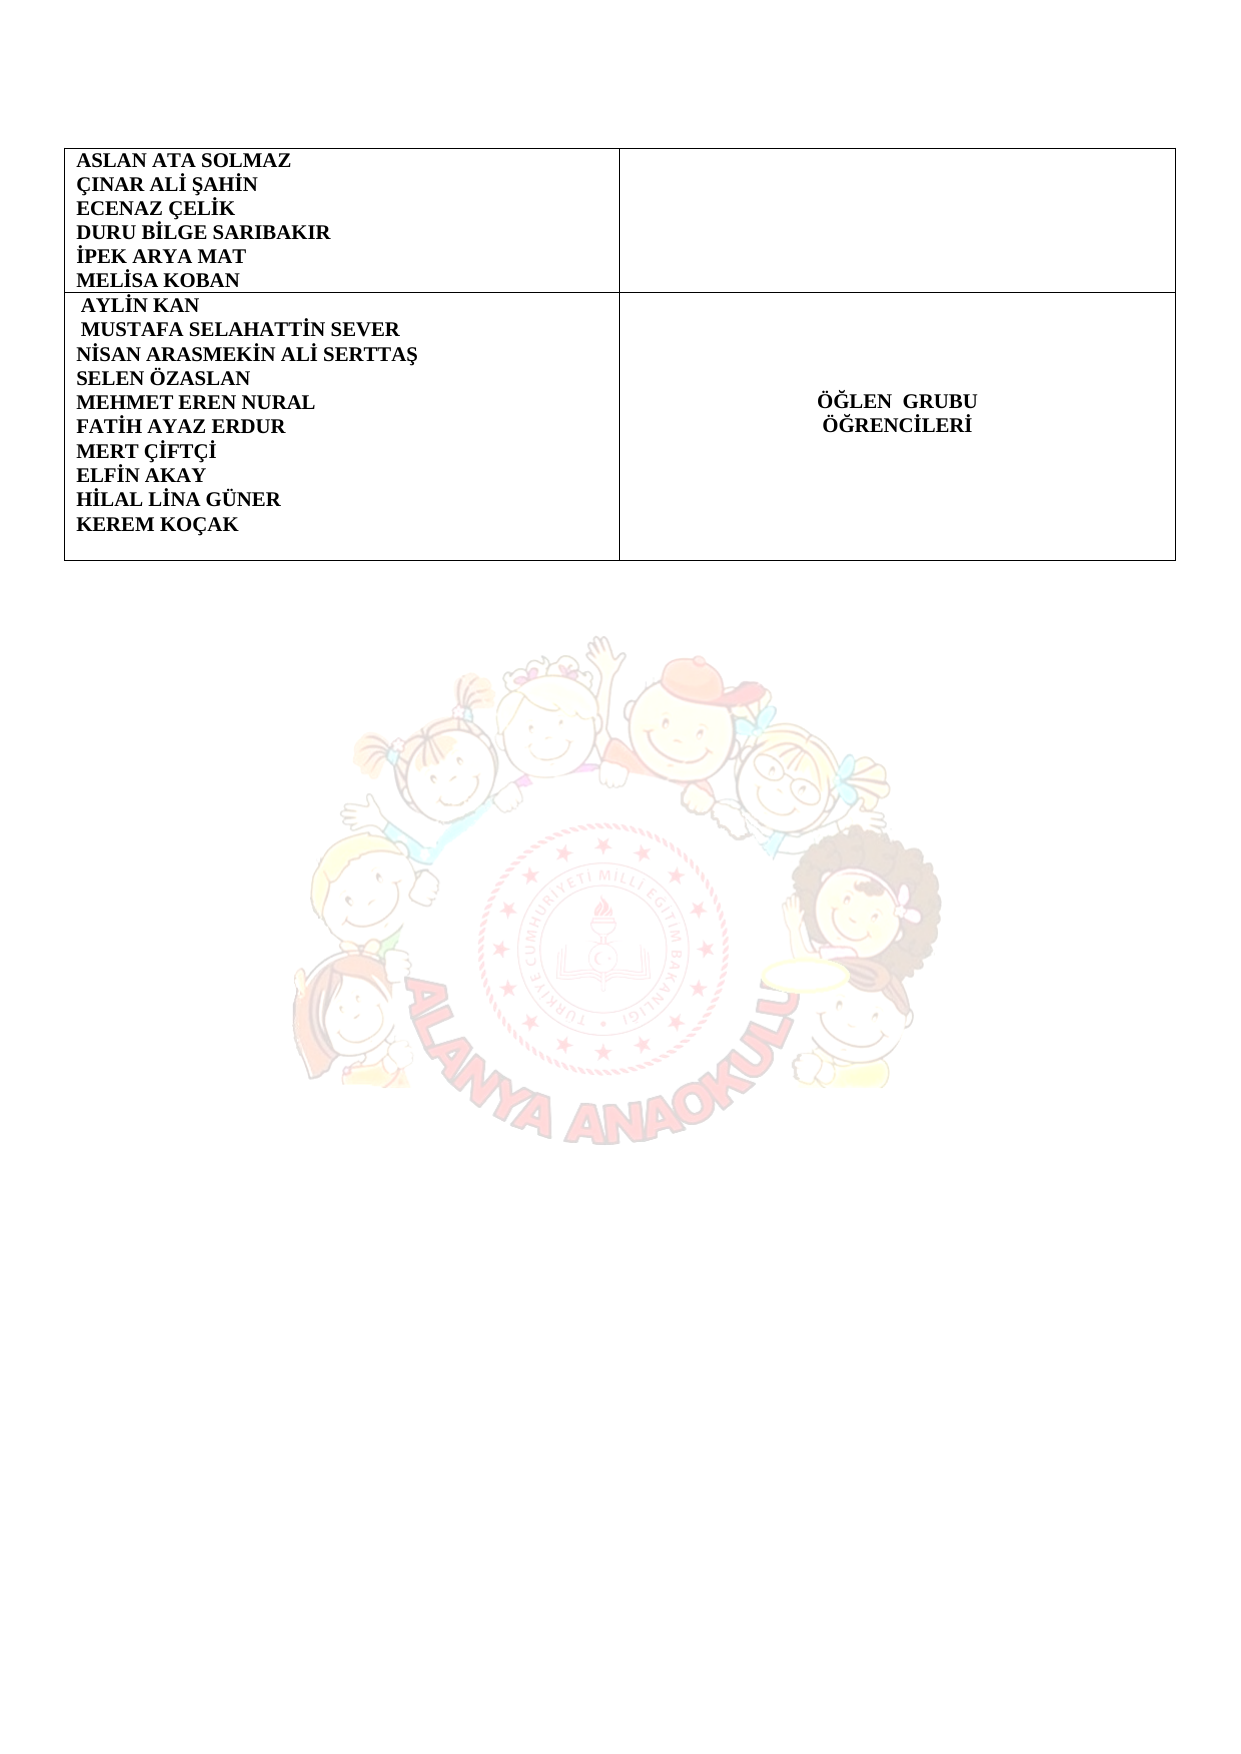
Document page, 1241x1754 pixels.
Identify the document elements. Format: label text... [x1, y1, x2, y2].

table_cell ÖĞLEN GRUBU ÖĞRENCİLERİ [620, 293, 1175, 560]
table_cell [620, 149, 1175, 292]
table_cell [65, 149, 619, 292]
table_cell AYLİN KAN MUSTAFA SELAHATTİN SEVER NİSAN ARASMEKİN ALİ SERTTAŞ SELEN ÖZASLAN MEHMET EREN NURAL FATİH AYAZ ERDUR MERT ÇİFTÇİ ELFİN AKAY HİLAL LİNA GÜNER KEREM KOÇAK [65, 293, 619, 560]
